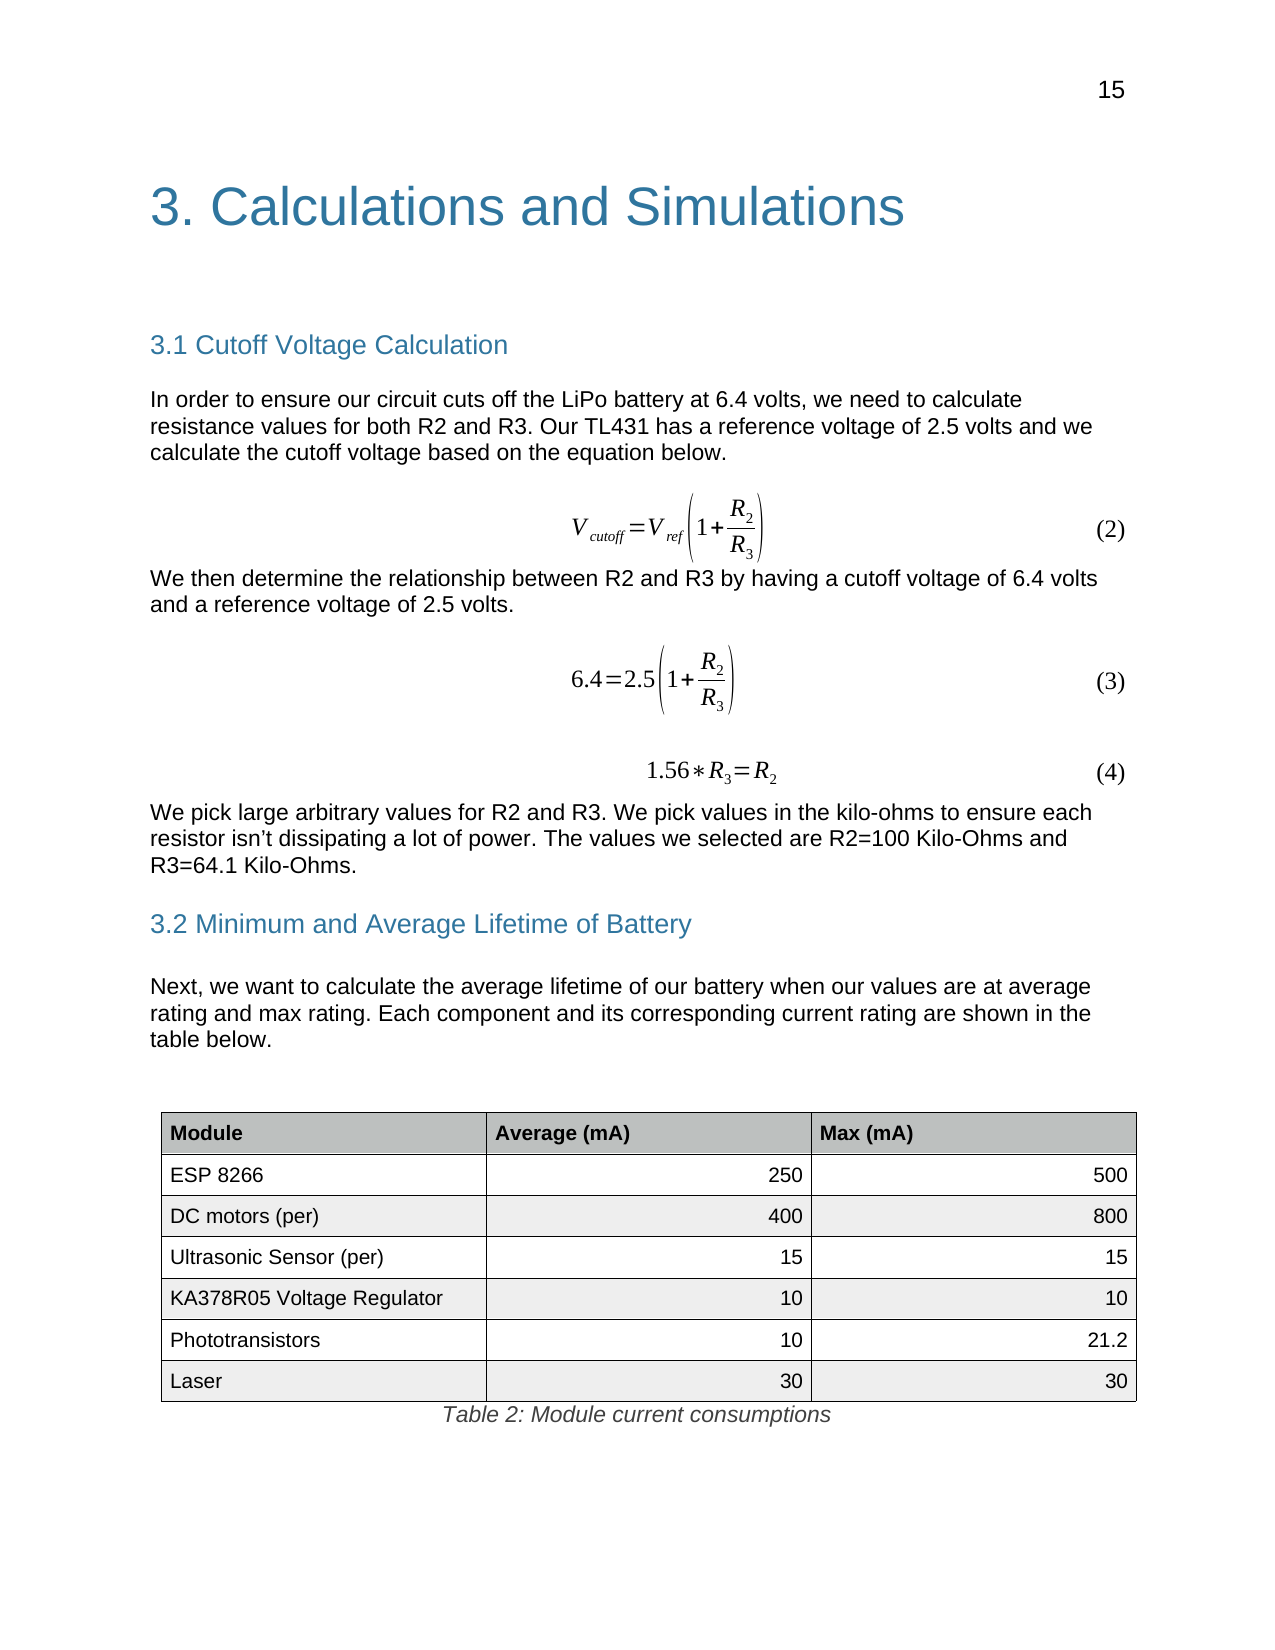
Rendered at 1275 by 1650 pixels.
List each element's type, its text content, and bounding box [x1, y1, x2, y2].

table_cell 10 [487, 1279, 811, 1318]
table_cell Ultrasonic Sensor (per) [162, 1237, 486, 1277]
table_cell 10 [812, 1279, 1136, 1318]
table_header Average (mA) [487, 1113, 811, 1153]
table_cell DC motors (per) [162, 1196, 486, 1236]
subtitle 3.1 Cutoff Voltage Calculation [150, 329, 1125, 360]
subtitle 3. Calculations and Simulations [150, 175, 1125, 237]
table_cell KA378R05 Voltage Regulator [162, 1279, 486, 1318]
text We then determine the relationship between R2 and R3 by having a cutoff voltage of 6.4 volts and a reference voltage of 2.5 volts. [150, 565, 1125, 618]
text (3) [150, 644, 1125, 717]
table_cell 21.2 [812, 1320, 1136, 1360]
table_header Module [162, 1113, 486, 1153]
text We pick large arbitrary values for R2 and R3. We pick values in the kilo-ohms to ensure each resistor isn’t dissipating a lot of power. The values we selected are R2=100 Kilo-Ohms and R3=64.1 Kilo-Ohms. [150, 799, 1125, 878]
table_cell 10 [487, 1320, 811, 1360]
table_cell ESP 8266 [162, 1155, 486, 1195]
table_cell Laser [162, 1361, 486, 1401]
table_cell 15 [812, 1237, 1136, 1277]
subtitle 3.2 Minimum and Average Lifetime of Battery [150, 908, 1125, 940]
table_cell 30 [812, 1361, 1136, 1401]
table_header Max (mA) [812, 1113, 1136, 1153]
table_cell 800 [812, 1196, 1136, 1236]
table_cell Phototransistors [162, 1320, 486, 1360]
text Table 2: Module current consumptions [150, 1401, 1125, 1428]
table_cell 400 [487, 1196, 811, 1236]
text Next, we want to calculate the average lifetime of our battery when our values are at average rating and max rating. Each component and its corresponding current rating are shown in the table below. [150, 973, 1125, 1052]
table_cell 30 [487, 1361, 811, 1401]
text (4) [150, 756, 1125, 799]
text (2) [150, 492, 1125, 565]
text In order to ensure our circuit cuts off the LiPo battery at 6.4 volts, we need to calculate resistance values for both R2 and R3. Our TL431 has a reference voltage of 2.5 volts and we calculate the cutoff voltage based on the equation below. [150, 386, 1125, 465]
table_cell 15 [487, 1237, 811, 1277]
table_cell 250 [487, 1155, 811, 1195]
table_cell 500 [812, 1155, 1136, 1195]
